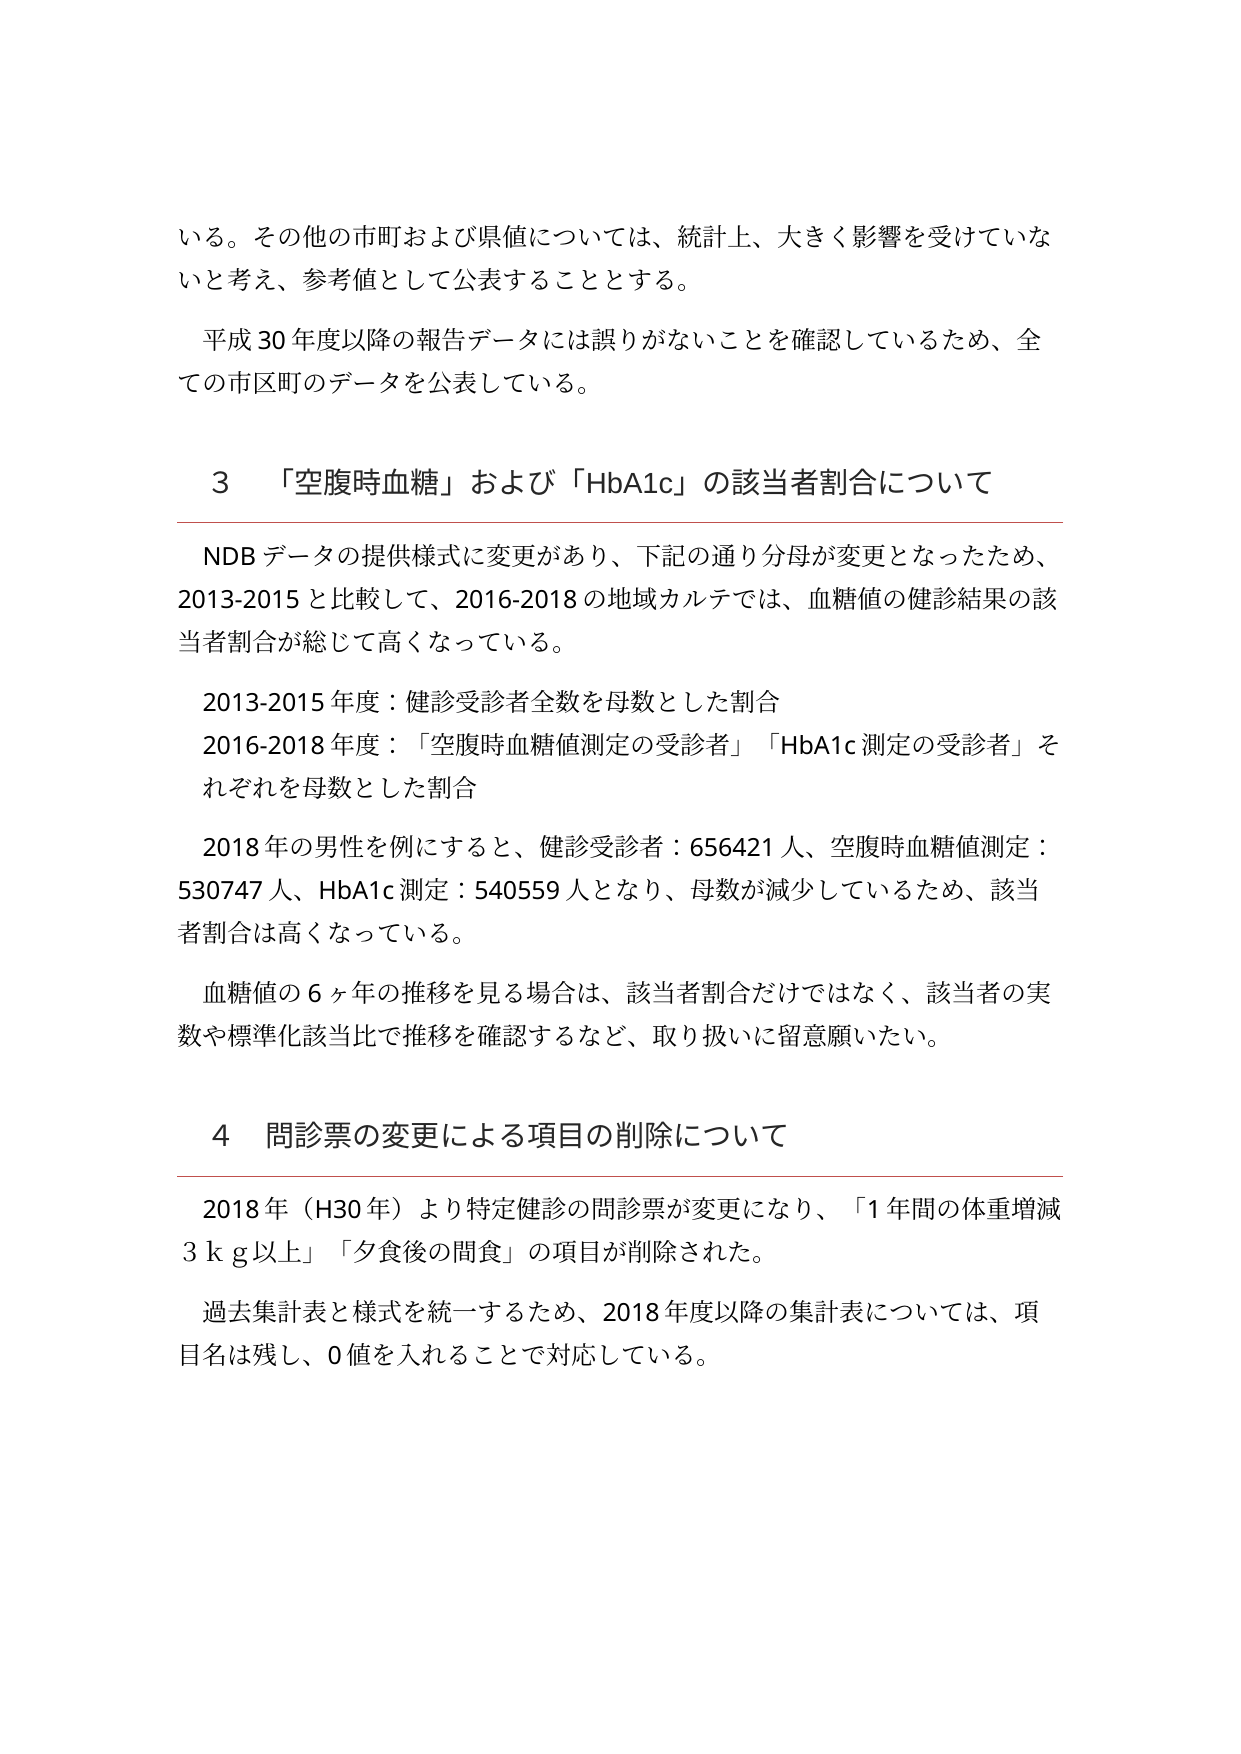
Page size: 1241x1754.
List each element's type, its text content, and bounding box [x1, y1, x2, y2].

text 平成30年度以降の報告データには誤りがないことを確認しているため、全ての市区町のデータを公表している。 [177, 319, 1063, 400]
subtitle ３ 「空腹時血糖」および「HbA1c」の該当者割合について [177, 443, 1063, 522]
subtitle ４ 問診票の変更による項目の削除について [177, 1096, 1063, 1176]
text 2018年（H30年）より特定健診の問診票が変更になり、「1年間の体重増減３ｋｇ以上」「夕食後の間食」の項目が削除された。 [177, 1189, 1063, 1270]
text NDBデータの提供様式に変更があり、下記の通り分母が変更となったため、2013-2015と比較して、2016-2018の地域カルテでは、血糖値の健診結果の該当者割合が総じて高くなっている。 [177, 536, 1063, 659]
text 過去集計表と様式を統一するため、2018年度以降の集計表については、項目名は残し、0値を入れることで対応している。 [177, 1292, 1063, 1372]
text 2013-2015年度：健診受診者全数を母数とした割合 2016-2018年度：「空腹時血糖値測定の受診者」「HbA1c測定の受診者」それぞれを母数とした割合 [202, 681, 1063, 805]
text 血糖値の6ヶ年の推移を見る場合は、該当者割合だけではなく、該当者の実数や標準化該当比で推移を確認するなど、取り扱いに留意願いたい。 [177, 973, 1063, 1053]
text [177, 217, 1063, 298]
text 2018年の男性を例にすると、健診受診者：656421人、空腹時血糖値測定：530747人、HbA1c測定：540559人となり、母数が減少しているため、該当者割合は高くなっている。 [177, 827, 1063, 951]
